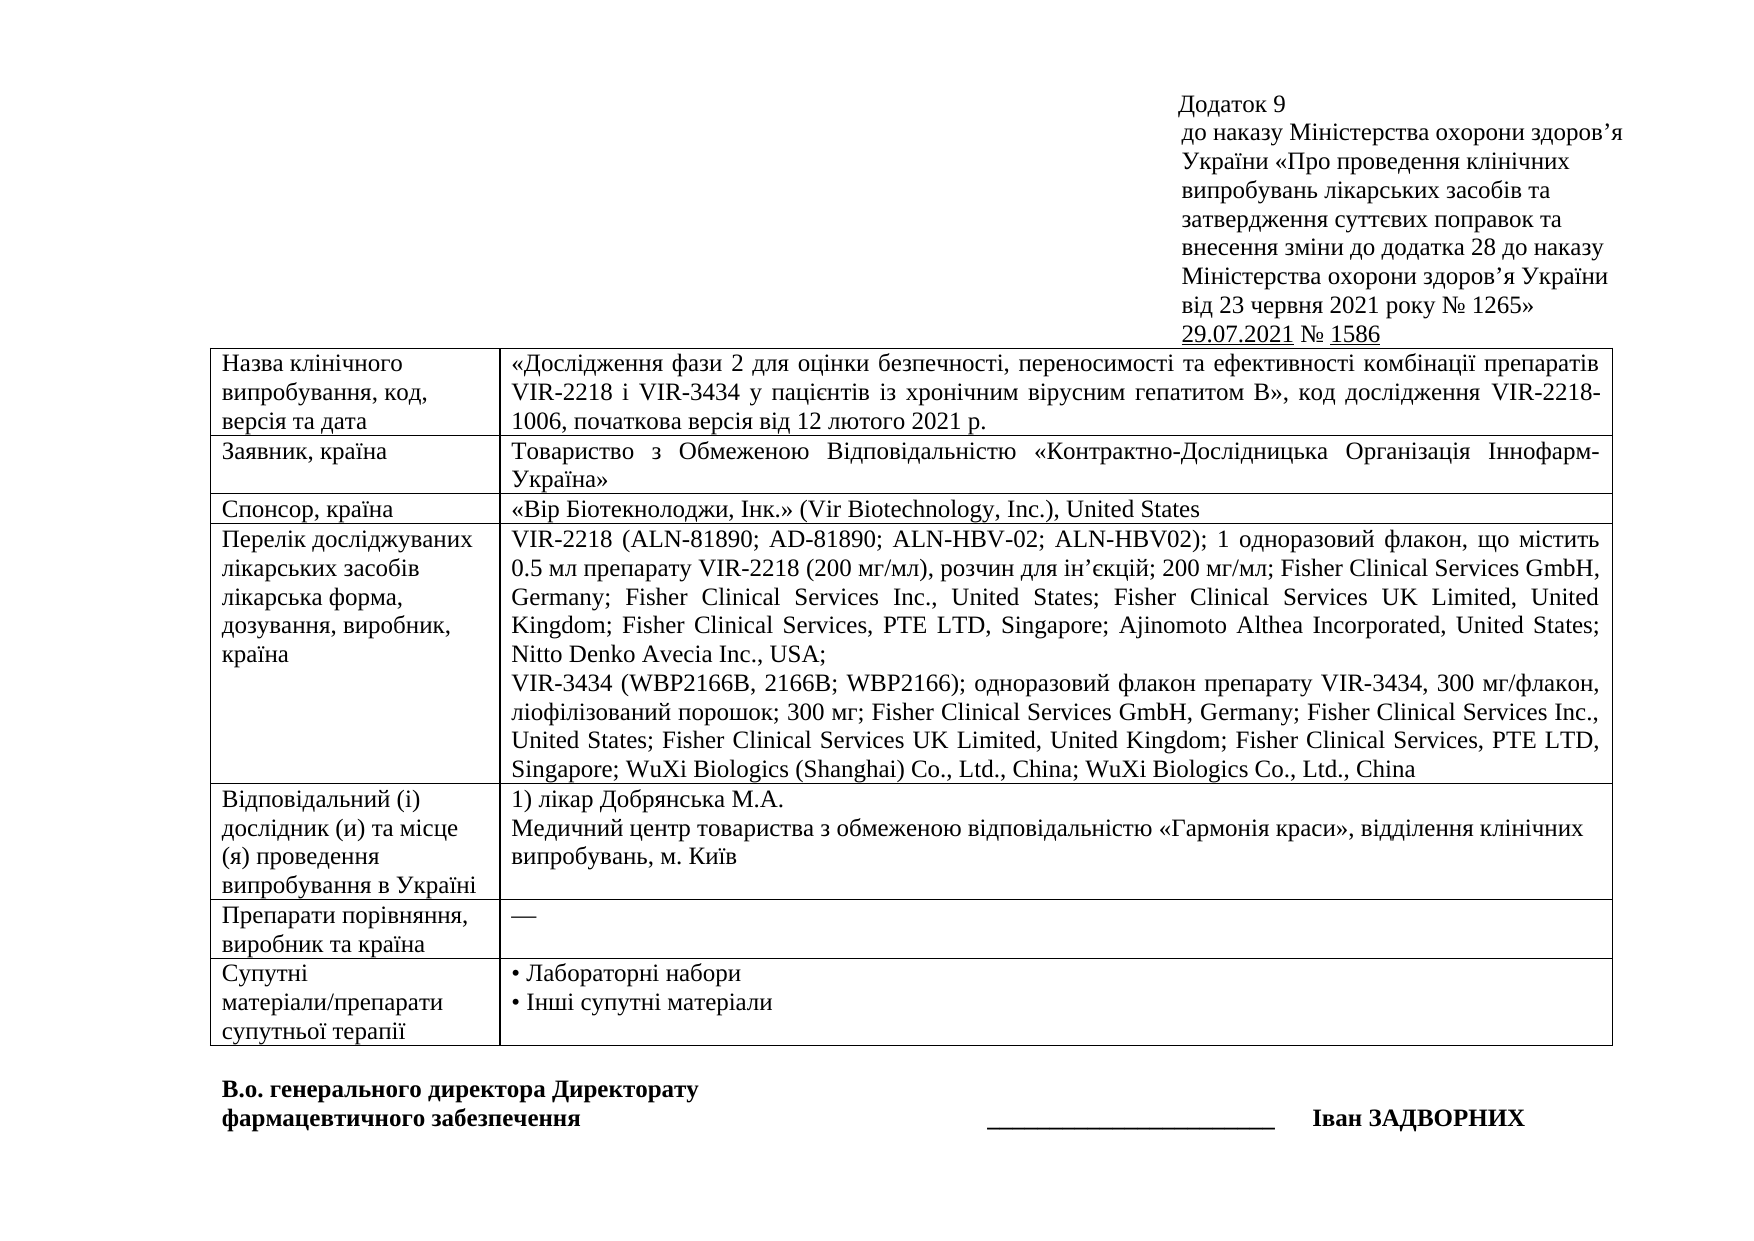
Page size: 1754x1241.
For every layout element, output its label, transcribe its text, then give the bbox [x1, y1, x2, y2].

table_cell Відповідальний (і) дослідник (и) та місце (я) проведення випробування в Україні [211, 784, 499, 899]
table_cell Супутні матеріали/препарати супутньої терапії [211, 959, 499, 1045]
text 29.07.2021 № 1586 [1181, 319, 1624, 347]
text В.о. генерального директора Директорату [222, 1074, 1624, 1103]
table_cell • Лабораторні набори • Інші супутні матеріали [501, 959, 1612, 1045]
table_cell Заявник, країна [211, 436, 499, 493]
table_cell Товариство з Обмеженою Відповідальністю «Контрактно-Дослідницька Організація Іннофарм-Україна» [501, 436, 1612, 493]
text фармацевтичного забезпечення _______________________ Іван ЗАДВОРНИХ Додаток 10 [581, 1103, 1624, 1132]
table_header Назва клінічного випробування, код, версія та дата [211, 349, 499, 435]
table_cell ― [501, 900, 1612, 957]
table_cell Спонсор, країна [211, 494, 499, 523]
table_cell Перелік досліджуваних лікарських засобів лікарська форма, дозування, виробник, країна [211, 524, 499, 783]
table_cell VIR-2218 (ALN-81890; AD-81890; ALN-HBV-02; ALN-HBV02); 1 одноразовий флакон, що містить 0.5 мл препарату VIR-2218 (200 мг/мл), розчин для ін’єкцій; 200 мг/мл; Fisher Clinical Services GmbH, Germany; Fisher Clinical Services Inc., United States; Fisher Clinical Services UK Limited, United Kingdom; Fisher Clinical Services, PTE LTD, Singapore; Ajinomoto Althea Incorporated, United States; Nitto Denko Avecia Inc., USA; VIR-3434 (WBP2166B, 2166B; WBP2166); одноразовий флакон препарату VIR-3434, 300 мг/флакон, ліофілізований порошок; 300 мг; Fisher Clinical Services GmbH, Germany; Fisher Clinical Services Inc., United States; Fisher Clinical Services UK Limited, United Kingdom; Fisher Clinical Services, PTE LTD, Singapore; WuXi Biologics (Shanghai) Co., Ltd., China; WuXi Biologics Co., Ltd., China [501, 524, 1612, 783]
text фармацевтичного забезпечення _______________________ Іван ЗАДВОРНИХ Додаток 9 [222, 89, 1624, 117]
table_cell «Вір Біотекнолоджи, Інк.» (Vir Biotechnology, Inc.), United States [501, 494, 1612, 523]
text до наказу Міністерства охорони здоров’я України «Про проведення клінічних випробувань лікарських засобів та затвердження суттєвих поправок та внесення зміни до додатка 28 до наказу Міністерства охорони здоров’я України від 23 червня 2021 року № 1265» [1181, 117, 1624, 319]
table_header «Дослідження фази 2 для оцінки безпечності, переносимості та ефективності комбінації препаратів VIR-2218 і VIR-3434 у пацієнтів із хронічним вірусним гепатитом В», код дослідження VIR-2218-1006, початкова версія від 12 лютого 2021 р. [501, 349, 1612, 435]
table_cell 1) лікар Добрянська М.А. Медичний центр товариства з обмеженою відповідальністю «Гармонія краси», відділення клінічних випробувань, м. Київ [501, 784, 1612, 899]
table_cell Препарати порівняння, виробник та країна [211, 900, 499, 957]
